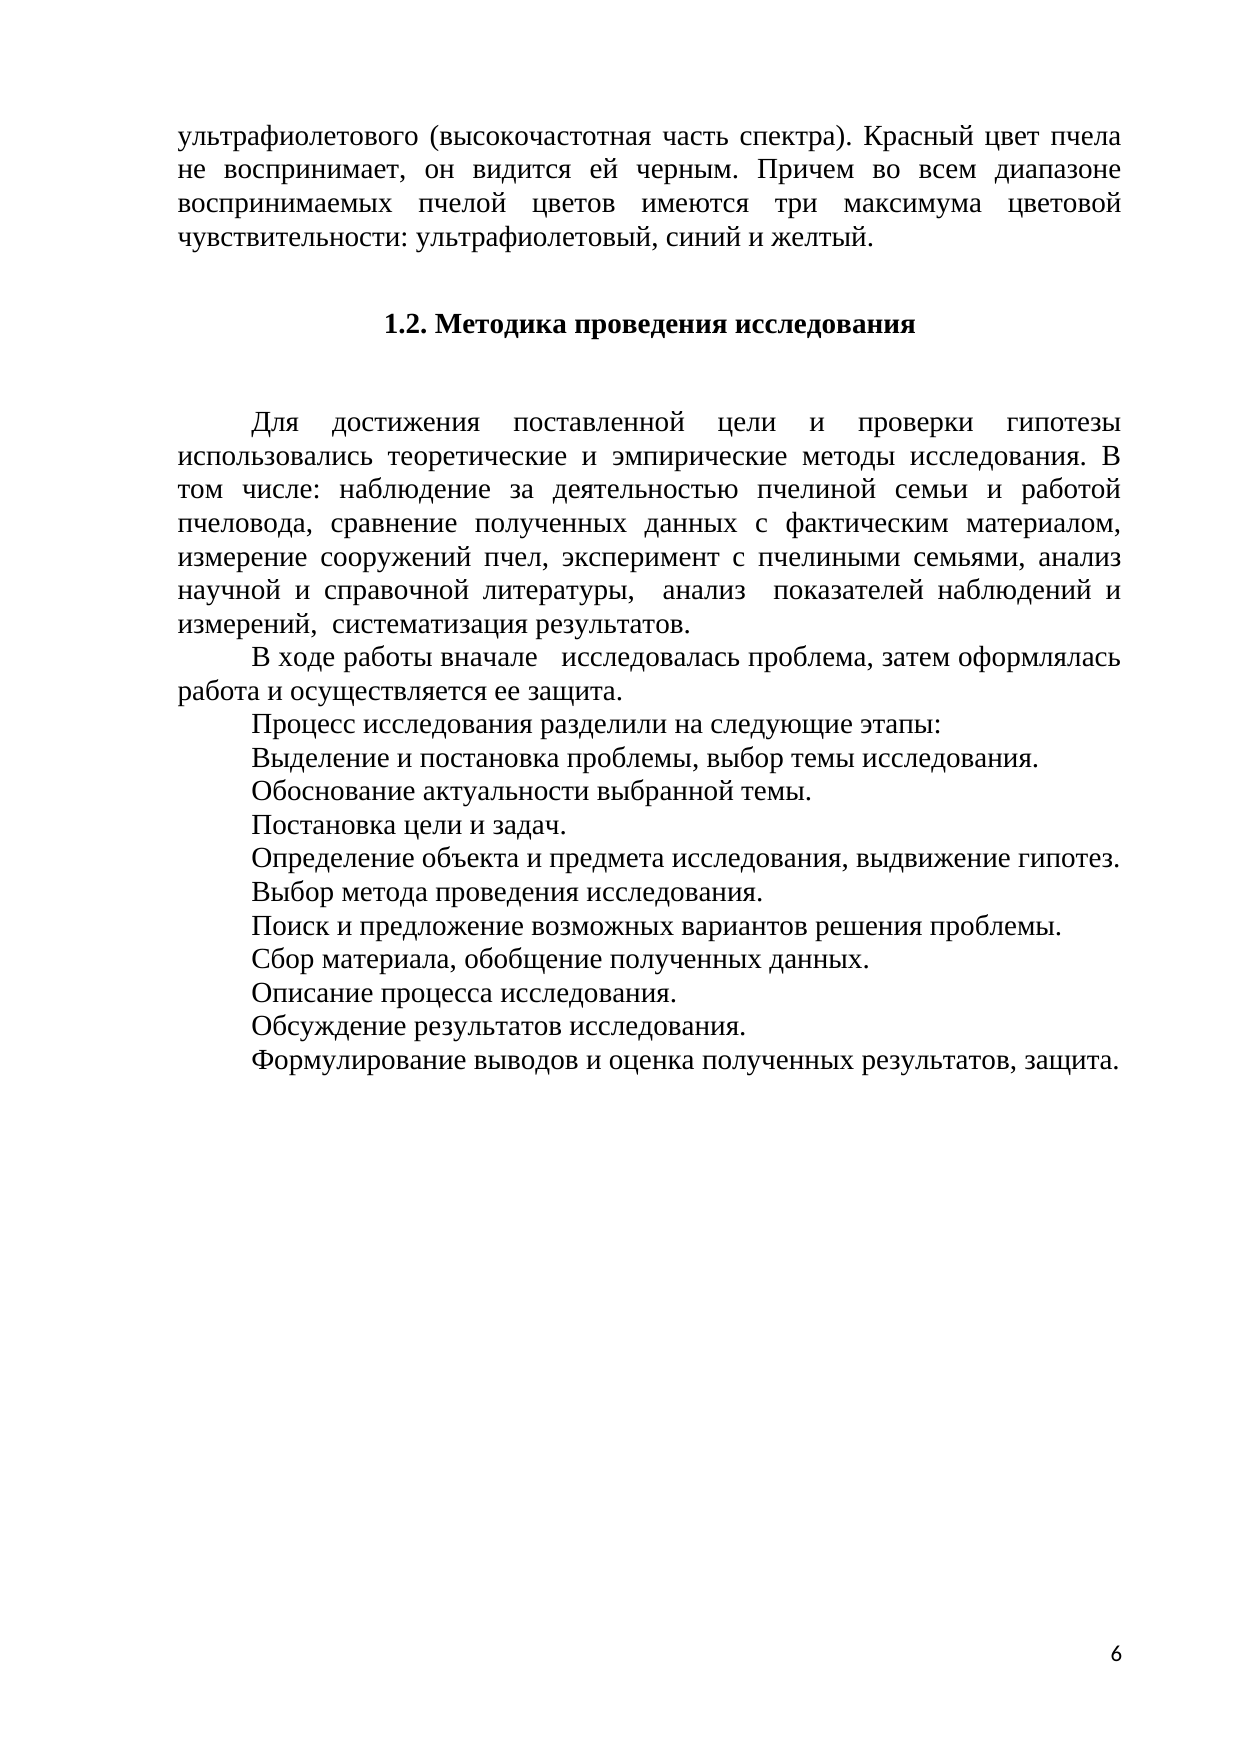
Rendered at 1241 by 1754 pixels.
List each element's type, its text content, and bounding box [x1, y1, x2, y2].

text Постановка цели и задач. [177, 807, 1122, 841]
text Формулирование выводов и оценка полученных результатов, защита. [177, 1042, 1122, 1075]
text Выделение и постановка проблемы, выбор темы исследования. [177, 740, 1122, 773]
text Сбор материала, обобщение полученных данных. [177, 941, 1122, 975]
text Описание процесса исследования. [177, 975, 1122, 1008]
text Выбор метода проведения исследования. [177, 874, 1122, 908]
text В ходе работы вначале исследовалась проблема, затем оформлялась работа и осуществляется ее защита. [177, 639, 1122, 706]
text Процесс исследования разделили на следующие этапы: [177, 706, 1122, 740]
text Обсуждение результатов исследования. [177, 1008, 1122, 1042]
text Для достижения поставленной цели и проверки гипотезы использовались теоретические и эмпирические методы исследования. В том числе: наблюдение за деятельностью пчелиной семьи и работой пчеловода, сравнение полученных данных с фактическим материалом, измерение сооружений пчел, эксперимент с пчелиными семьями, анализ научной и справочной литературы, анализ показателей наблюдений и измерений, систематизация результатов. [177, 404, 1122, 639]
text Обоснование актуальности выбранной темы. [177, 773, 1122, 807]
text Поиск и предложение возможных вариантов решения проблемы. [177, 908, 1122, 941]
subtitle 1.2. Методика проведения исследования [177, 307, 1122, 340]
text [177, 118, 1122, 252]
text Определение объекта и предмета исследования, выдвижение гипотез. [177, 841, 1122, 874]
